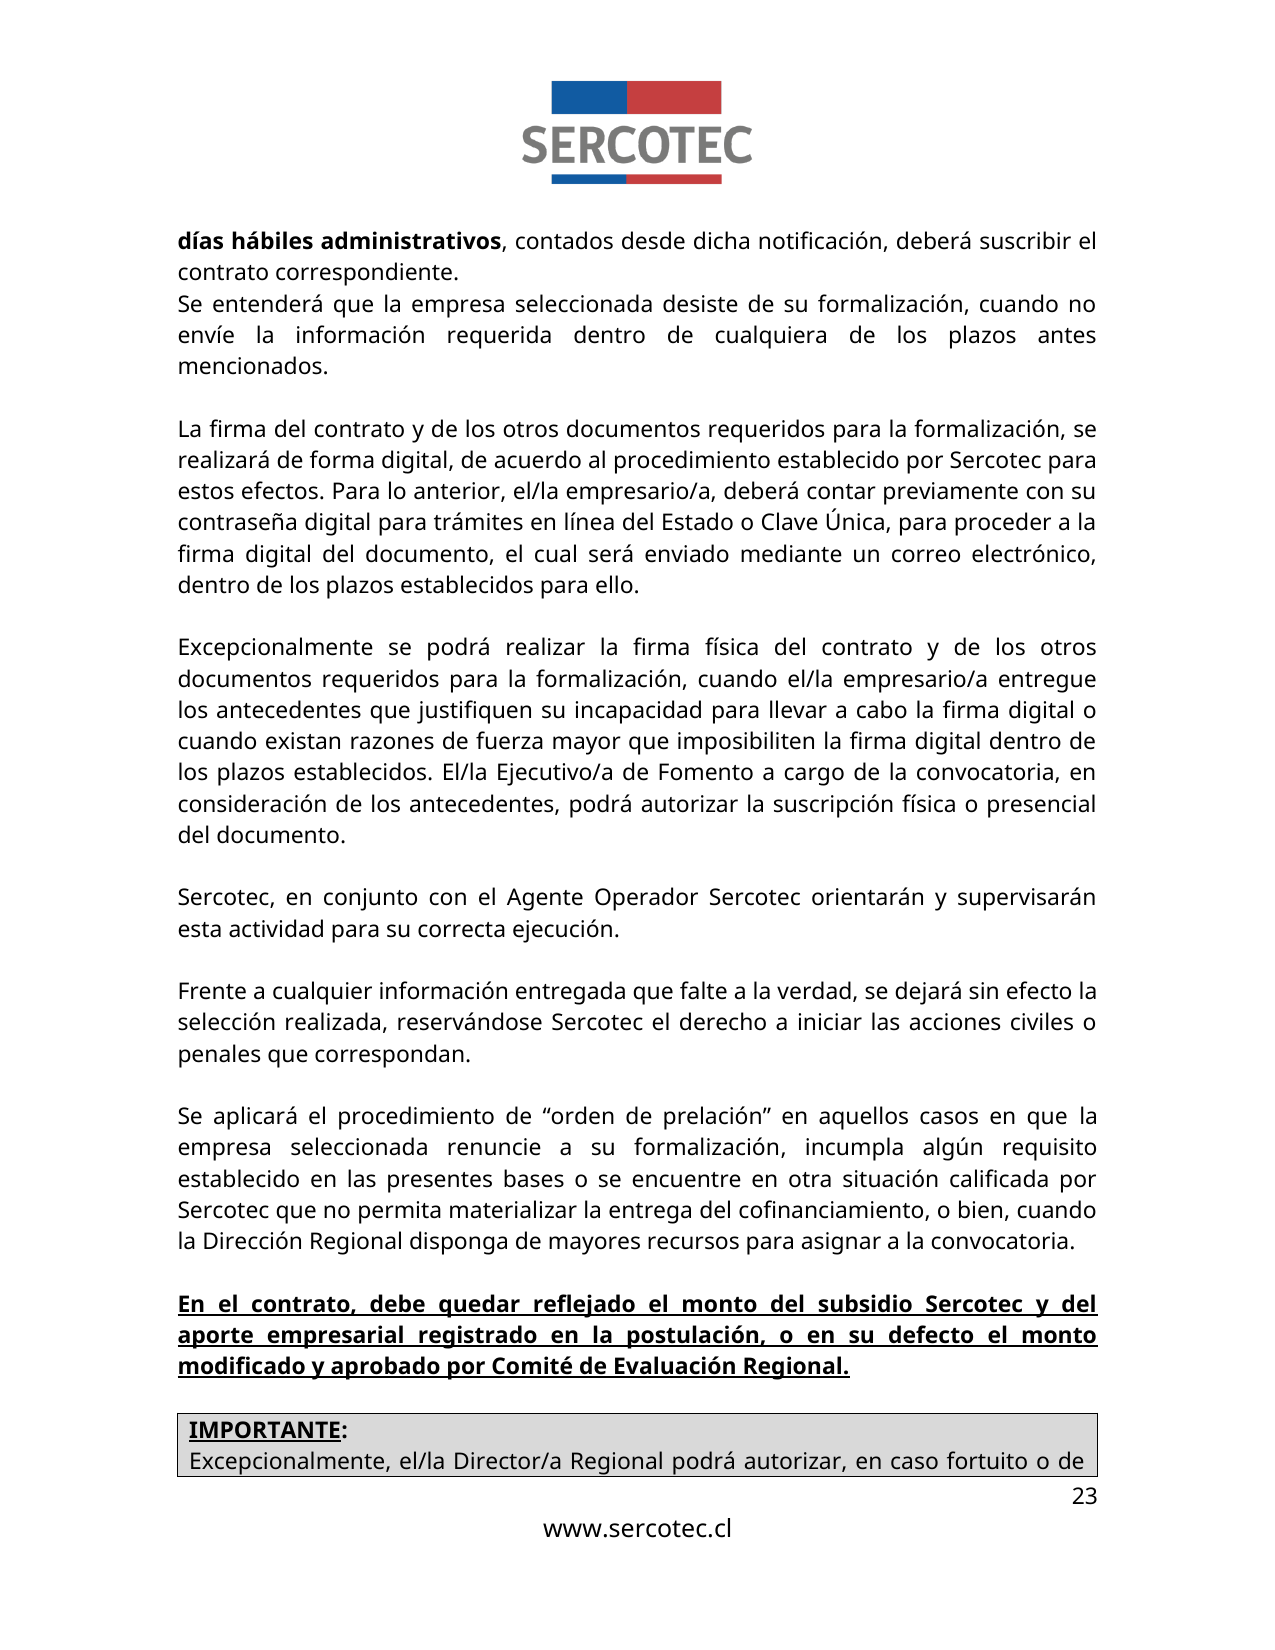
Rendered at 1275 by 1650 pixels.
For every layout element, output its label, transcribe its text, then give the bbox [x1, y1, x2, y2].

text Frente a cualquier información entregada que falte a la verdad, se dejará sin efecto la selección realizada, reservándose Sercotec el derecho a iniciar las acciones civiles o penales que correspondan. [177, 975, 1098, 1069]
list En el contrato, debe quedar reflejado el monto del subsidio Sercotec y del aporte empresarial registrado en la postulación, o en su defecto el monto modificado y aprobado por Comité de Evaluación Regional. [177, 1346, 1098, 1381]
picture [512, 73, 763, 194]
text Sercotec, en conjunto con el Agente Operador Sercotec orientarán y supervisarán esta actividad para su correcta ejecución. [177, 881, 1098, 944]
text La firma del contrato y de los otros documentos requeridos para la formalización, se realizará de forma digital, de acuerdo al procedimiento establecido por Sercotec para estos efectos. Para lo anterior, el/la empresario/a, deberá contar previamente con su contraseña digital para trámites en línea del Estado o Clave Única, para proceder a la firma digital del documento, el cual será enviado mediante un correo electrónico, dentro de los plazos establecidos para ello. [177, 412, 1098, 600]
text Excepcionalmente se podrá realizar la firma física del contrato y de los otros documentos requeridos para la formalización, cuando el/la empresario/a entregue los antecedentes que justifiquen su incapacidad para llevar a cabo la firma digital o cuando existan razones de fuerza mayor que imposibiliten la firma digital dentro de los plazos establecidos. El/la Ejecutivo/a de Fomento a cargo de la convocatoria, en consideración de los antecedentes, podrá autorizar la suscripción física o presencial del documento. [177, 631, 1098, 850]
list En el contrato, debe quedar reflejado el monto del subsidio Sercotec y del aporte empresarial registrado en la postulación, o en su defecto el monto modificado y aprobado por Comité de Evaluación Regional. [177, 1315, 1098, 1345]
list En el contrato, debe quedar reflejado el monto del subsidio Sercotec y del aporte empresarial registrado en la postulación, o en su defecto el monto modificado y aprobado por Comité de Evaluación Regional. [177, 1287, 1098, 1314]
text Se aplicará el procedimiento de “orden de prelación” en aquellos casos en que la empresa seleccionada renuncie a su formalización, incumpla algún requisito establecido en las presentes bases o se encuentre en otra situación calificada por Sercotec que no permita materializar la entrega del cofinanciamiento, o bien, cuando la Dirección Regional disponga de mayores recursos para asignar a la convocatoria. [177, 1100, 1098, 1256]
text Se entenderá que la empresa seleccionada desiste de su formalización, cuando no envíe la información requerida dentro de cualquiera de los plazos antes mencionados. [177, 287, 1098, 381]
